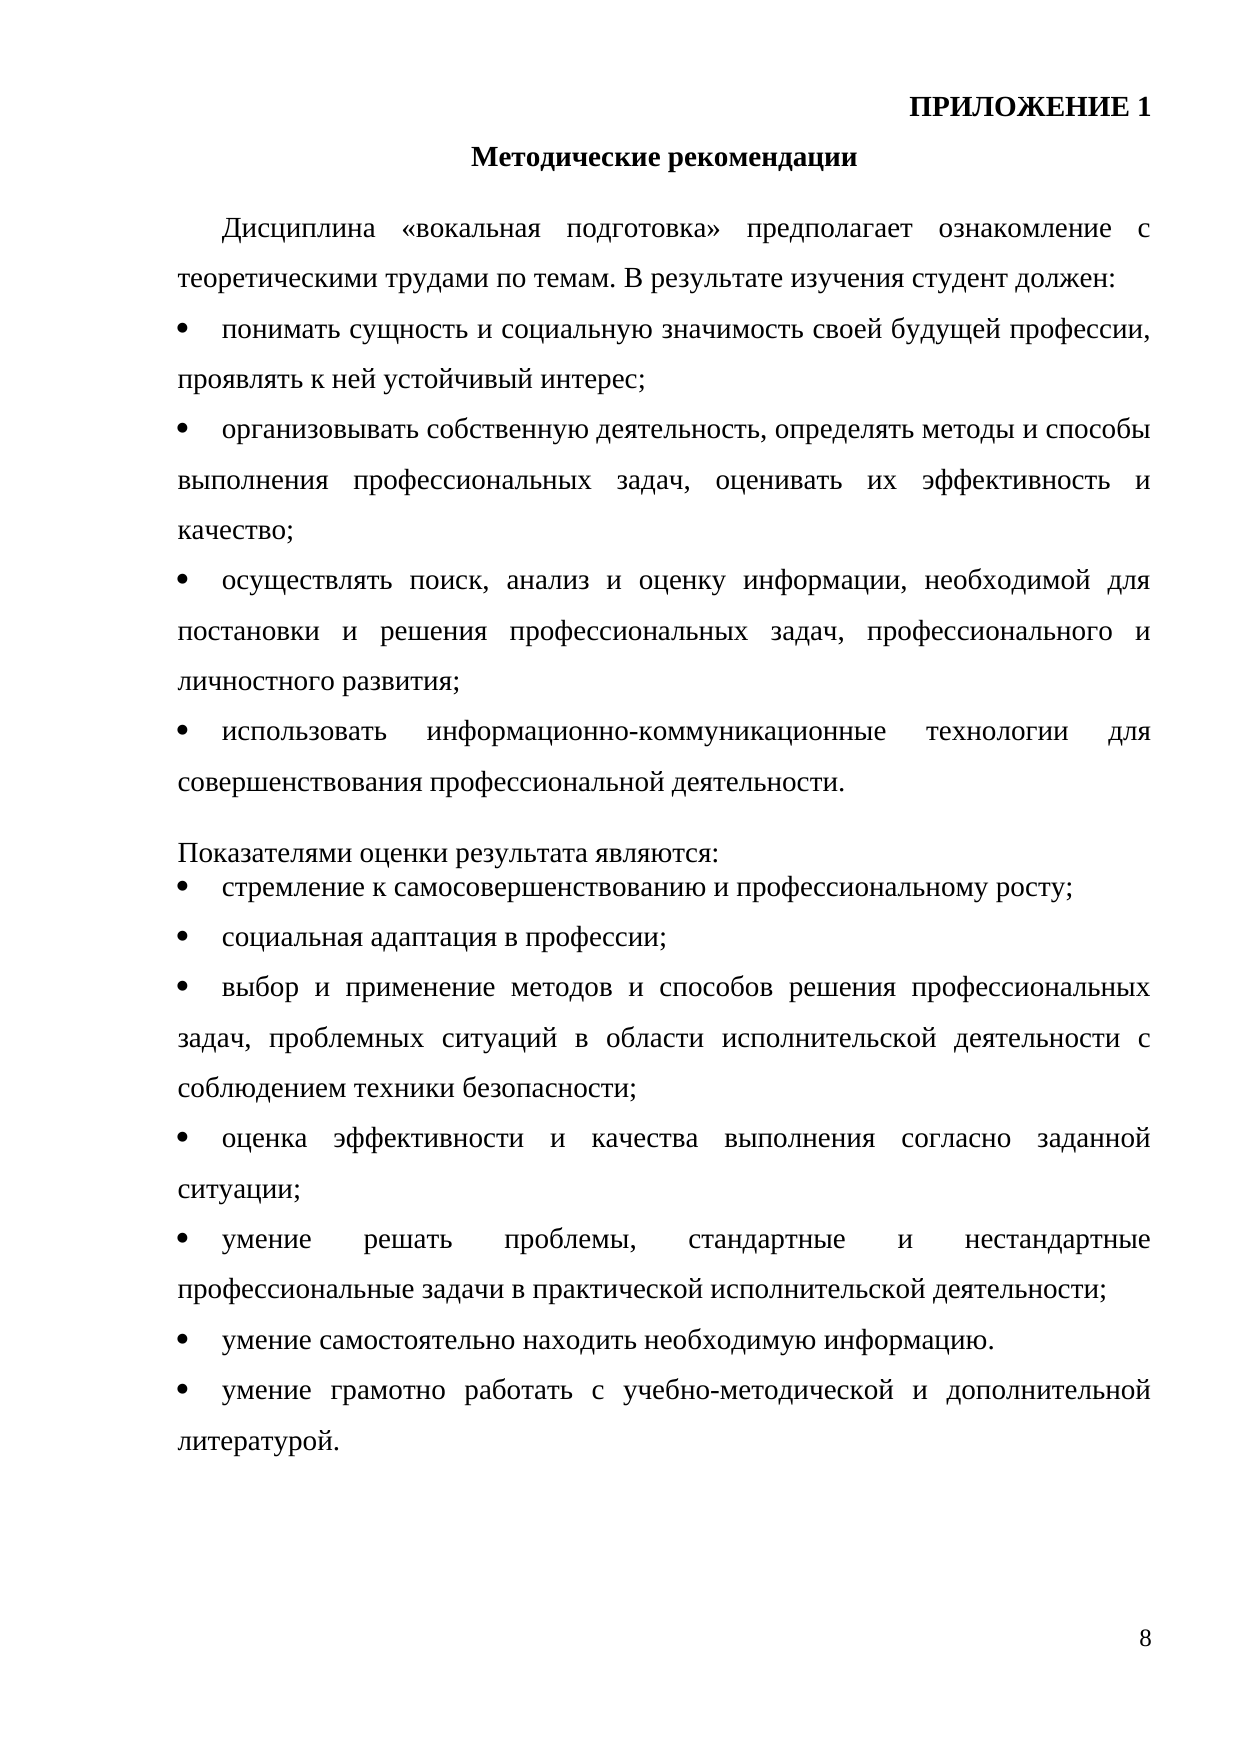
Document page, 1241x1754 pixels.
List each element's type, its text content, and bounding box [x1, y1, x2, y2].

list использовать информационно-коммуникационные технологии для совершенствования профессиональной деятельности. [177, 713, 1152, 797]
text Дисциплина «вокальная подготовка» предполагает ознакомление с теоретическими трудами по темам. В результате изучения студент должен: [177, 210, 1152, 294]
list оценка эффективности и качества выполнения согласно заданной ситуации; [177, 1121, 1152, 1204]
text Методические рекомендации [177, 139, 1152, 172]
list умение грамотно работать с учебно-методической и дополнительной литературой. [177, 1372, 1152, 1456]
list осуществлять поиск, анализ и оценку информации, необходимой для постановки и решения профессиональных задач, профессионального и личностного развития; [177, 562, 1152, 697]
list стремление к самосовершенствованию и профессиональному росту; [177, 869, 1152, 902]
text Показателями оценки результата являются: [177, 835, 1152, 869]
list социальная адаптация в профессии; [177, 919, 1152, 953]
list понимать сущность и социальную значимость своей будущей профессии, проявлять к ней устойчивый интерес; [177, 311, 1152, 395]
list умение самостоятельно находить необходимую информацию. [177, 1322, 1152, 1356]
list выбор и применение методов и способов решения профессиональных задач, проблемных ситуаций в области исполнительской деятельности с соблюдением техники безопасности; [177, 969, 1152, 1104]
list организовывать собственную деятельность, определять методы и способы выполнения профессиональных задач, оценивать их эффективность и качество; [177, 411, 1152, 546]
list умение решать проблемы, стандартные и нестандартные профессиональные задачи в практической исполнительской деятельности; [177, 1221, 1152, 1305]
text ПРИЛОЖЕНИЕ 1 [177, 89, 1152, 122]
